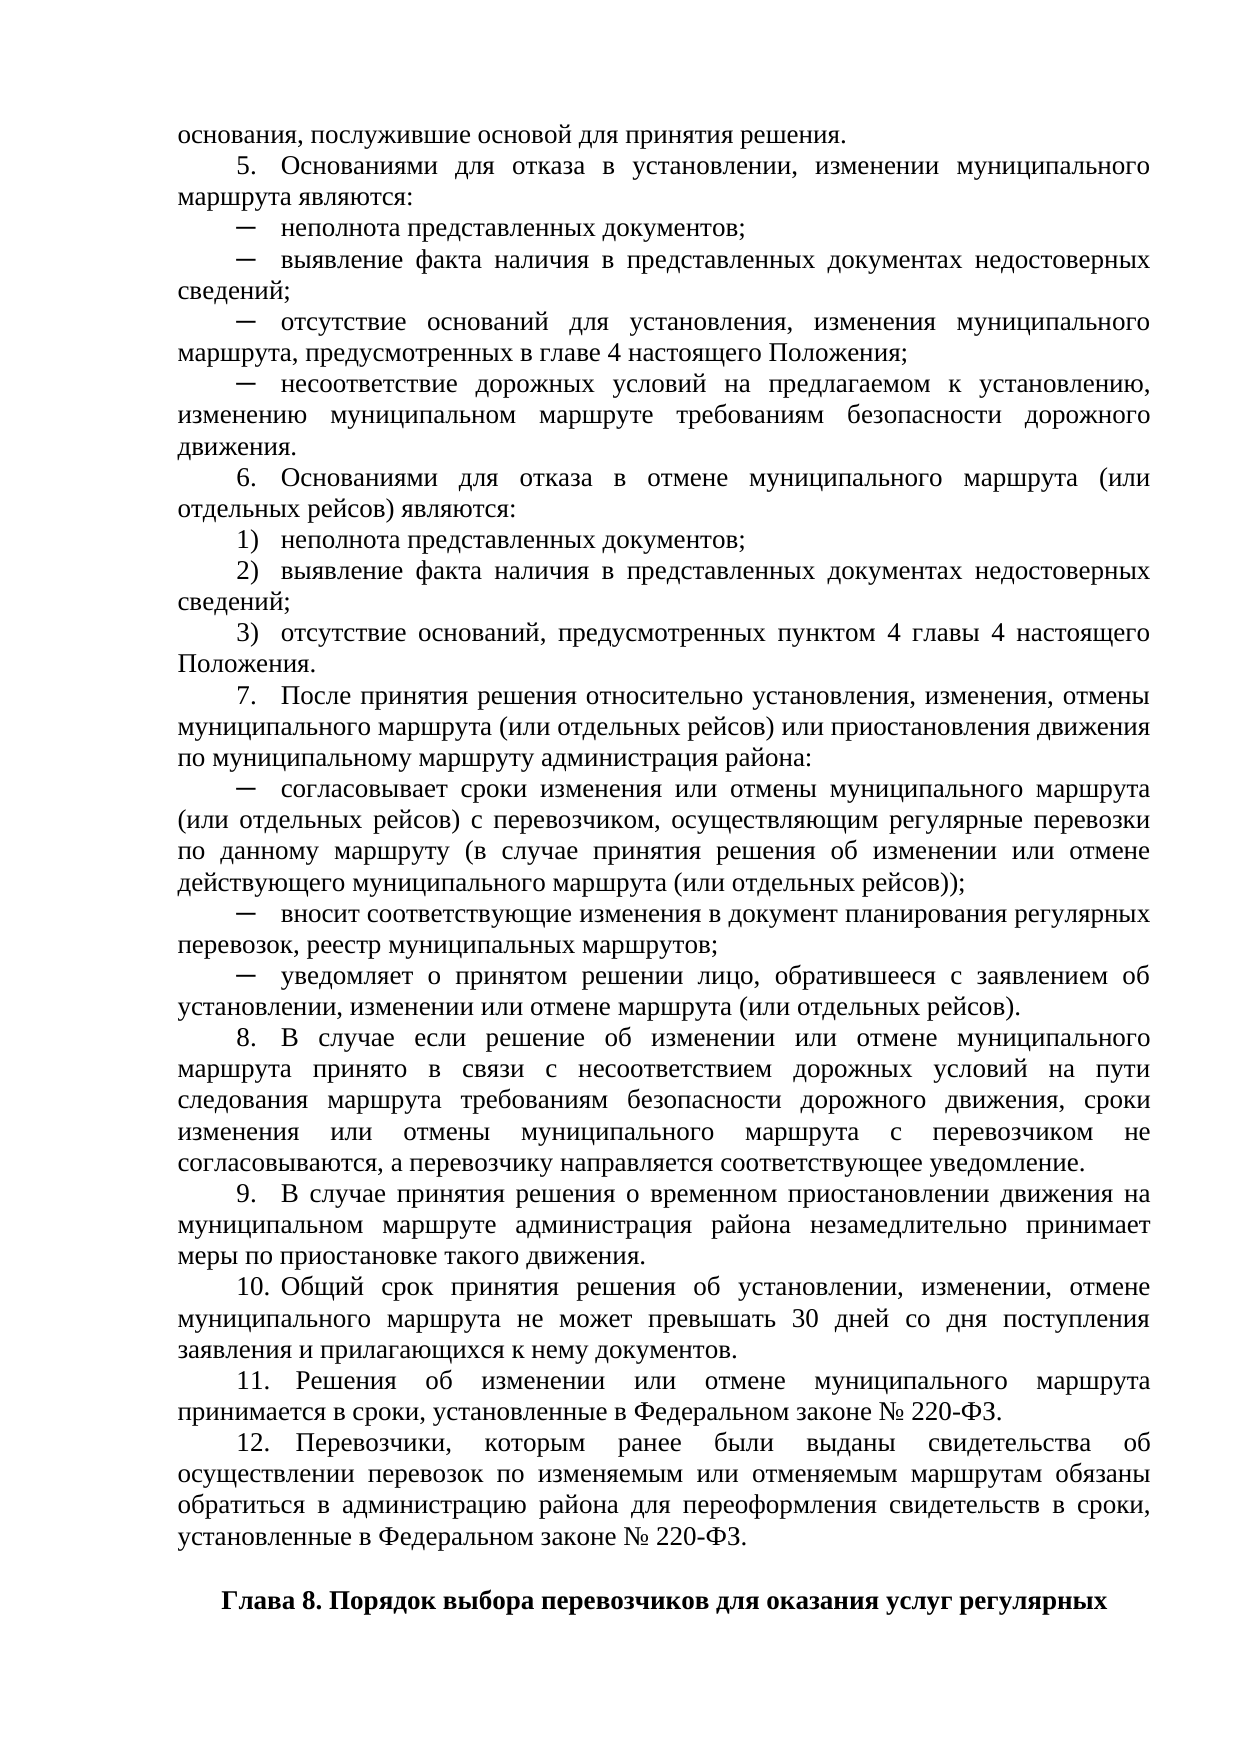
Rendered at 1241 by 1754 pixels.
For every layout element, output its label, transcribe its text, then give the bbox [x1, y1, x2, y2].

list Перевозчики, которым ранее были выданы свидетельства об осуществлении перевозок по изменяемым или отменяемым маршрутам обязаны обратиться в администрацию района для переоформления свидетельств в сроки, установленные в Федеральном законе № 220-ФЗ. [177, 1426, 1152, 1551]
list несоответствие дорожных условий на предлагаемом к установлению, изменению муниципальном маршруте требованиям безопасности дорожного движения. [177, 367, 1152, 461]
list После принятия решения относительно установления, изменения, отмены муниципального маршрута (или отдельных рейсов) или приостановления движения по муниципальному маршруту администрация района: [177, 679, 1152, 772]
list В случае если решение об изменении или отмене муниципального маршрута принято в связи с несоответствием дорожных условий на пути следования маршрута требованиям безопасности дорожного движения, сроки изменения или отмены муниципального маршрута с перевозчиком не согласовываются, а перевозчику направляется соответствующее уведомление. [177, 1021, 1152, 1177]
list Основаниями для отказа в установлении, изменении муниципального маршрута являются: [177, 149, 1152, 212]
list уведомляет о принятом решении лицо, обратившееся с заявлением об установлении, изменении или отмене маршрута (или отдельных рейсов). [177, 959, 1152, 1021]
list согласовывает сроки изменения или отмены муниципального маршрута (или отдельных рейсов) с перевозчиком, осуществляющим регулярные перевозки по данному маршруту (в случае принятия решения об изменении или отмене действующего муниципального маршрута (или отдельных рейсов)); [177, 772, 1152, 897]
list неполнота представленных документов; [177, 523, 1152, 554]
list В случае принятия решения о временном приостановлении движения на муниципальном маршруте администрация района незамедлительно принимает меры по приостановке такого движения. [177, 1177, 1152, 1271]
list выявление факта наличия в представленных документах недостоверных сведений; [177, 554, 1152, 616]
list выявление факта наличия в представленных документах недостоверных сведений; [177, 243, 1152, 305]
list Решения об изменении или отмене муниципального маршрута принимается в сроки, установленные в Федеральном законе № 220-ФЗ. [177, 1364, 1152, 1426]
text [177, 1584, 1152, 1616]
list отсутствие оснований для установления, изменения муниципального маршрута, предусмотренных в главе 4 настоящего Положения; [177, 305, 1152, 367]
list вносит соответствующие изменения в документ планирования регулярных перевозок, реестр муниципальных маршрутов; [177, 897, 1152, 959]
list Основаниями для отказа в отмене муниципального маршрута (или отдельных рейсов) являются: [177, 461, 1152, 523]
list Общий срок принятия решения об установлении, изменении, отмене муниципального маршрута не может превышать 30 дней со дня поступления заявления и прилагающихся к нему документов. [177, 1271, 1152, 1364]
list неполнота представленных документов; [177, 212, 1152, 243]
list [177, 118, 1152, 149]
list отсутствие оснований, предусмотренных пунктом 4 главы 4 настоящего Положения. [177, 616, 1152, 679]
